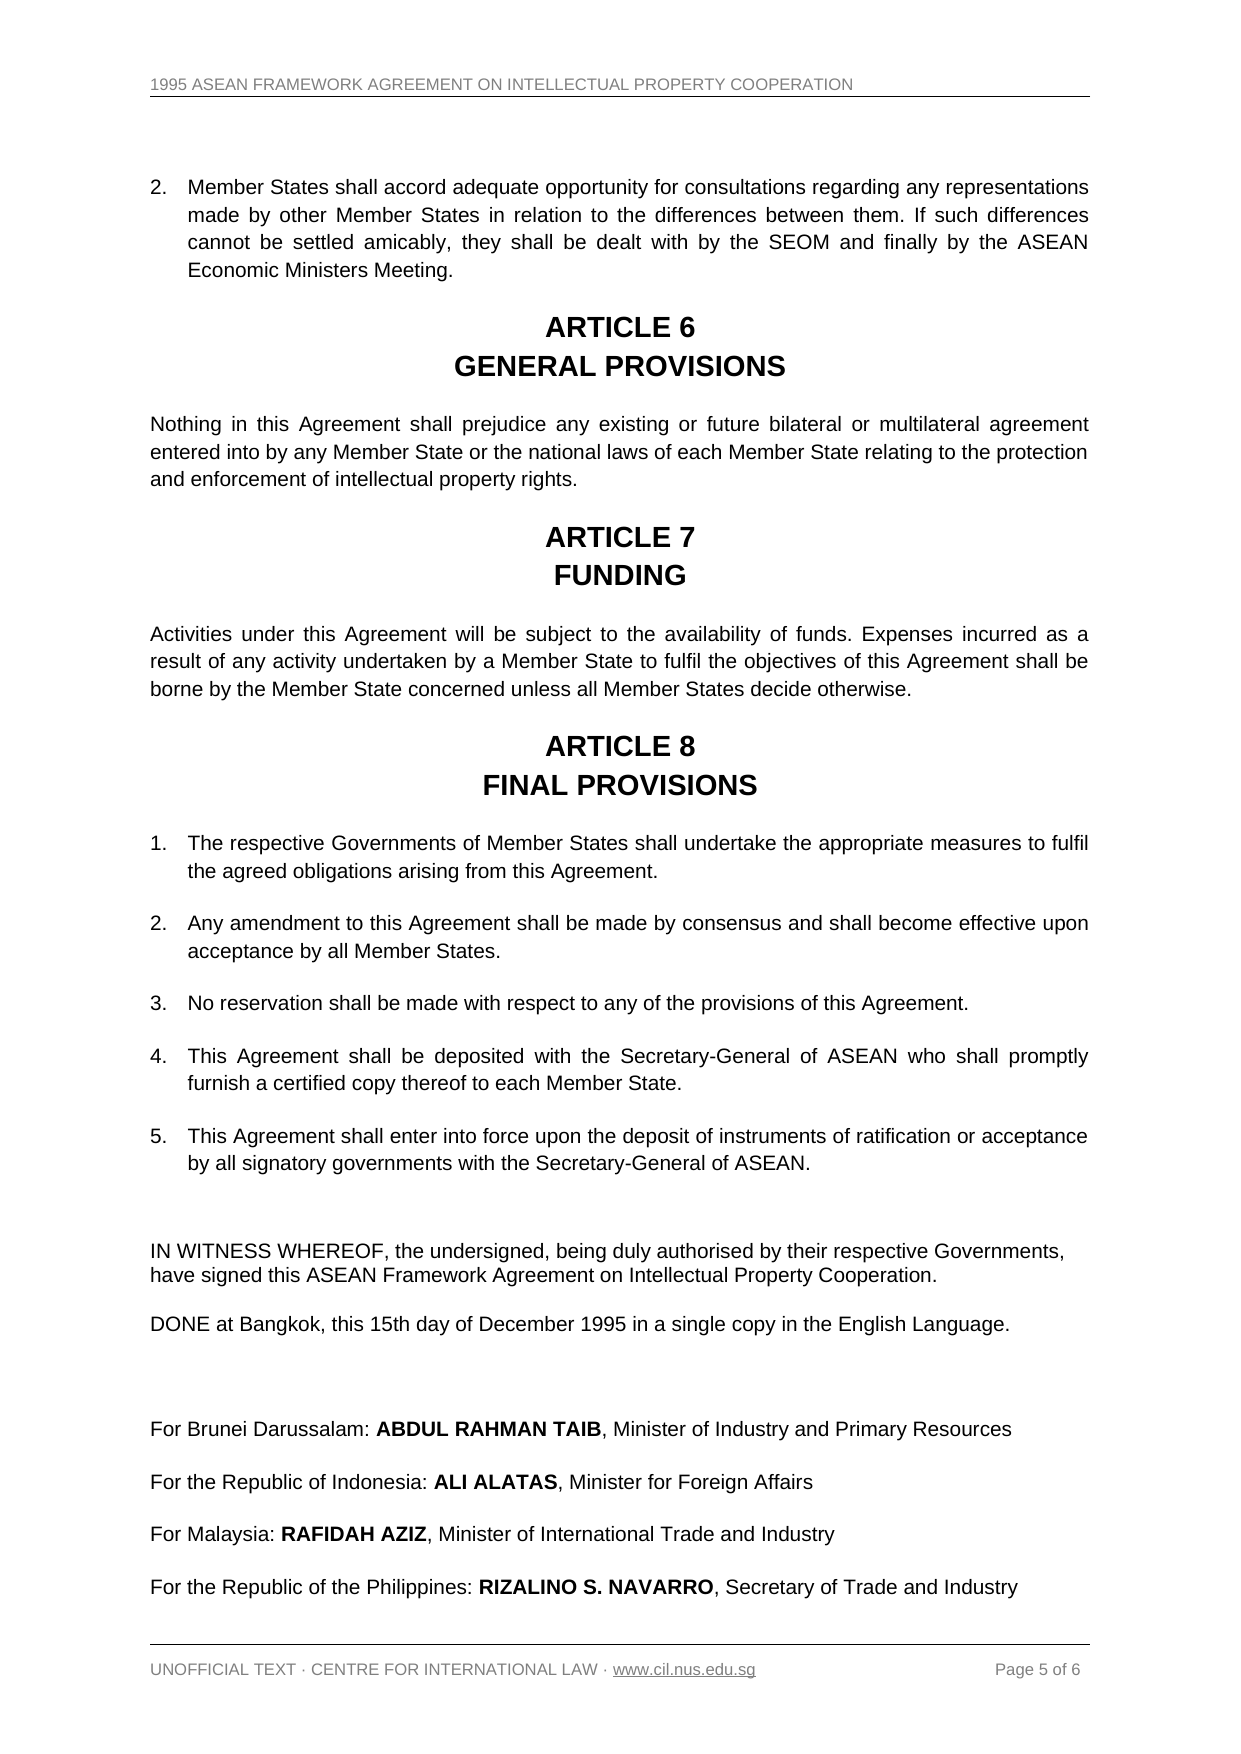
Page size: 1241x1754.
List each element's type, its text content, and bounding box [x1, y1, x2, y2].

subtitle ARTICLE 8 FINAL PROVISIONS [150, 729, 1090, 801]
list No reservation shall be made with respect to any of the provisions of this Agreement. [150, 991, 1090, 1015]
text Activities under this Agreement will be subject to the availability of funds. Expenses incurred as a result of any activity undertaken by a Member State to fulfil the objectives of this Agreement shall be borne by the Member State concerned unless all Member States decide otherwise. [150, 622, 1090, 701]
list The respective Governments of Member States shall undertake the appropriate measures to fulfil the agreed obligations arising from this Agreement. [150, 831, 1090, 883]
list Any amendment to this Agreement shall be made by consensus and shall become effective upon acceptance by all Member States. [150, 911, 1090, 963]
text Nothing in this Agreement shall prejudice any existing or future bilateral or multilateral agreement entered into by any Member State or the national laws of each Member State relating to the protection and enforcement of intellectual property rights. [150, 412, 1090, 491]
subtitle ARTICLE 6 GENERAL PROVISIONS [150, 310, 1090, 382]
text For the Republic of the Philippines: RIZALINO S. NAVARRO, Secretary of Trade and Industry [150, 1574, 1090, 1598]
list This Agreement shall enter into force upon the deposit of instruments of ratification or acceptance by all signatory governments with the Secretary-General of ASEAN. [150, 1124, 1090, 1175]
text IN WITNESS WHEREOF, the undersigned, being duly authorised by their respective Governments, have signed this ASEAN Framework Agreement on Intellectual Property Cooperation. [150, 1239, 1090, 1287]
text For Brunei Darussalam: ABDUL RAHMAN TAIB, Minister of Industry and Primary Resources [150, 1417, 1090, 1441]
text For the Republic of Indonesia: ALI ALATAS, Minister for Foreign Affairs [150, 1469, 1090, 1493]
subtitle ARTICLE 7 FUNDING [150, 519, 1090, 592]
text DONE at Bangkok, this 15th day of December 1995 in a single copy in the English Language. [150, 1312, 1090, 1336]
list Member States shall accord adequate opportunity for consultations regarding any representations made by other Member States in relation to the differences between them. If such differences cannot be settled amicably, they shall be dealt with by the SEOM and finally by the ASEAN Economic Ministers Meeting. [150, 175, 1090, 281]
list This Agreement shall be deposited with the Secretary-General of ASEAN who shall promptly furnish a certified copy thereof to each Member State. [150, 1044, 1090, 1095]
text For Malaysia: RAFIDAH AZIZ, Minister of International Trade and Industry [150, 1522, 1090, 1546]
